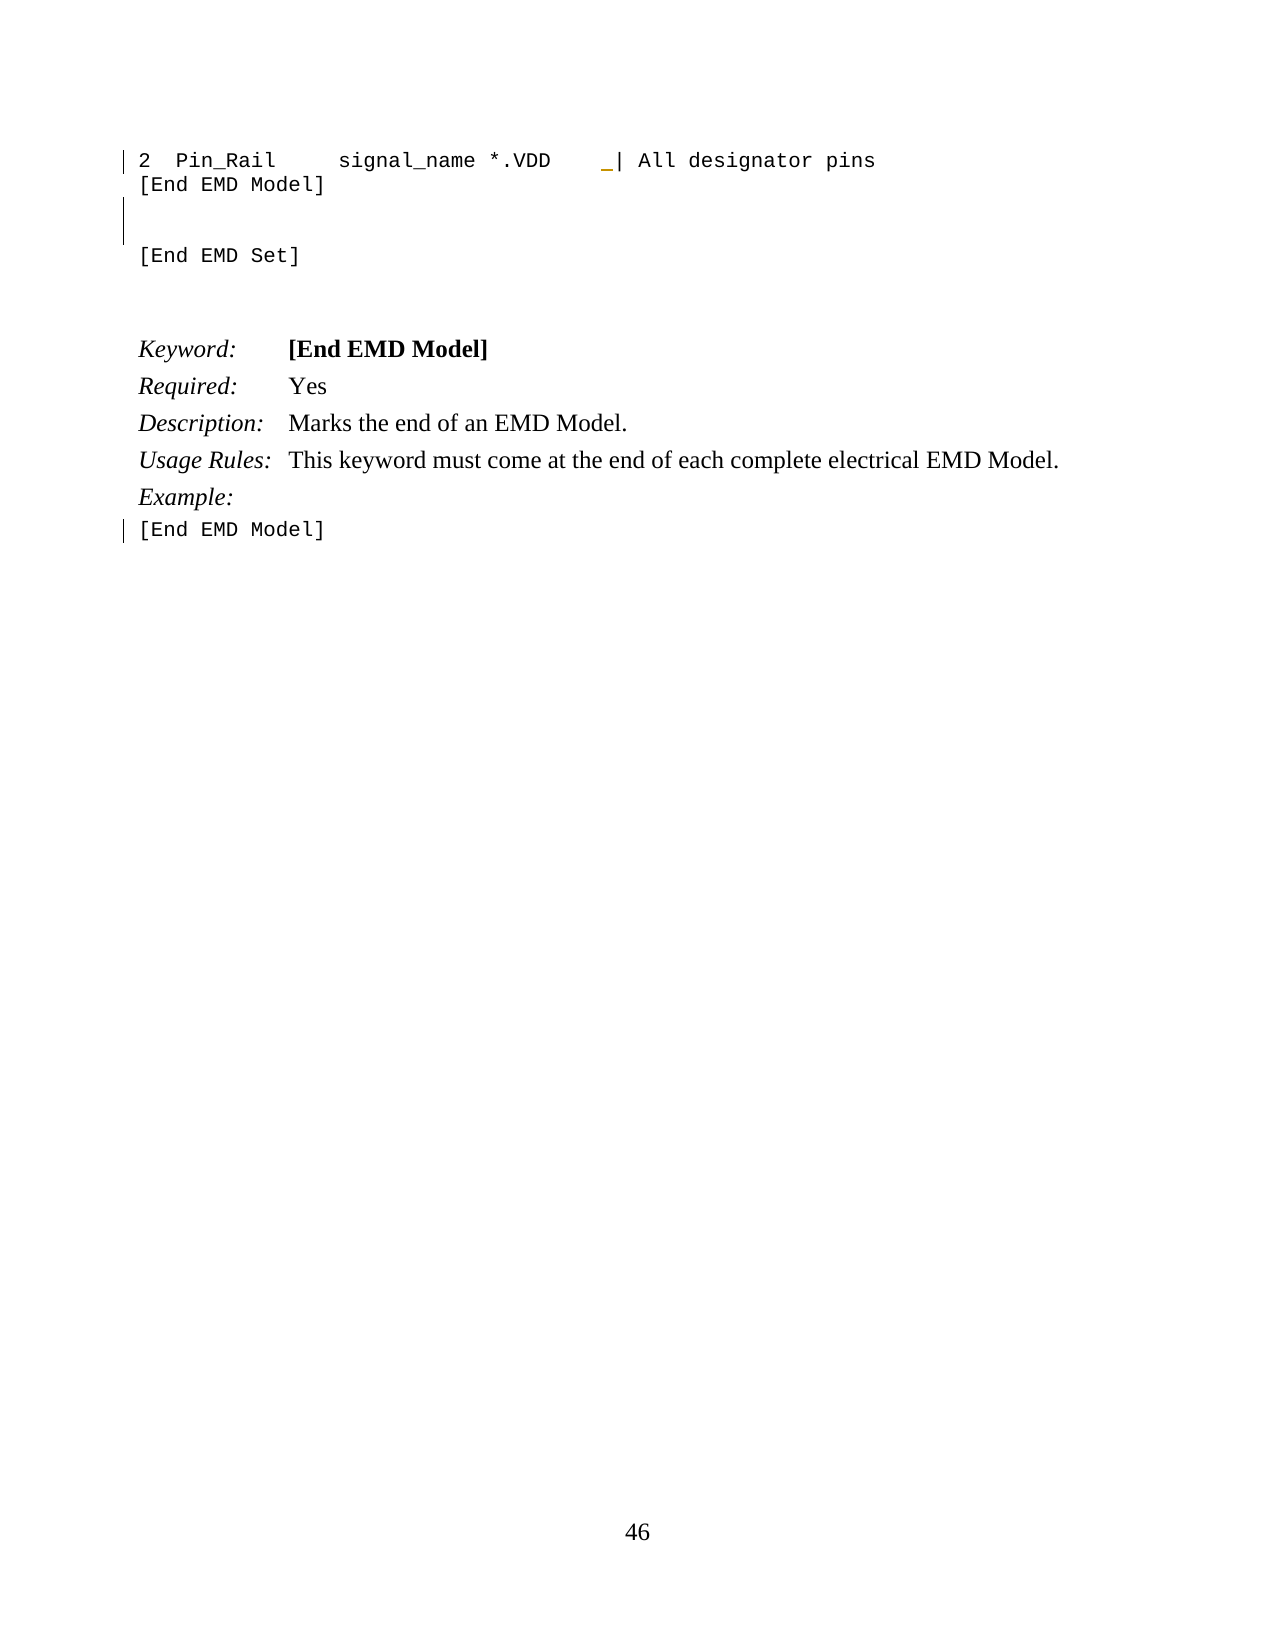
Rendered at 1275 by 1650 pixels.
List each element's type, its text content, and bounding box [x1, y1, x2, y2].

text Example: [138, 482, 1137, 511]
text Usage Rules: This keyword must come at the end of each complete electrical EMD Model. [138, 445, 1137, 474]
text Description: Marks the end of an EMD Model. [138, 408, 1137, 437]
text Required: Yes [138, 371, 1137, 400]
text [End EMD Model] [138, 519, 1137, 543]
text [End EMD Set] [138, 244, 1137, 268]
text Keyword: [End EMD Model] [138, 334, 1137, 363]
text 2 Pin_Rail signal_name *.VDD | All designator pins [138, 150, 1137, 174]
text [End EMD Model] [138, 174, 1137, 197]
